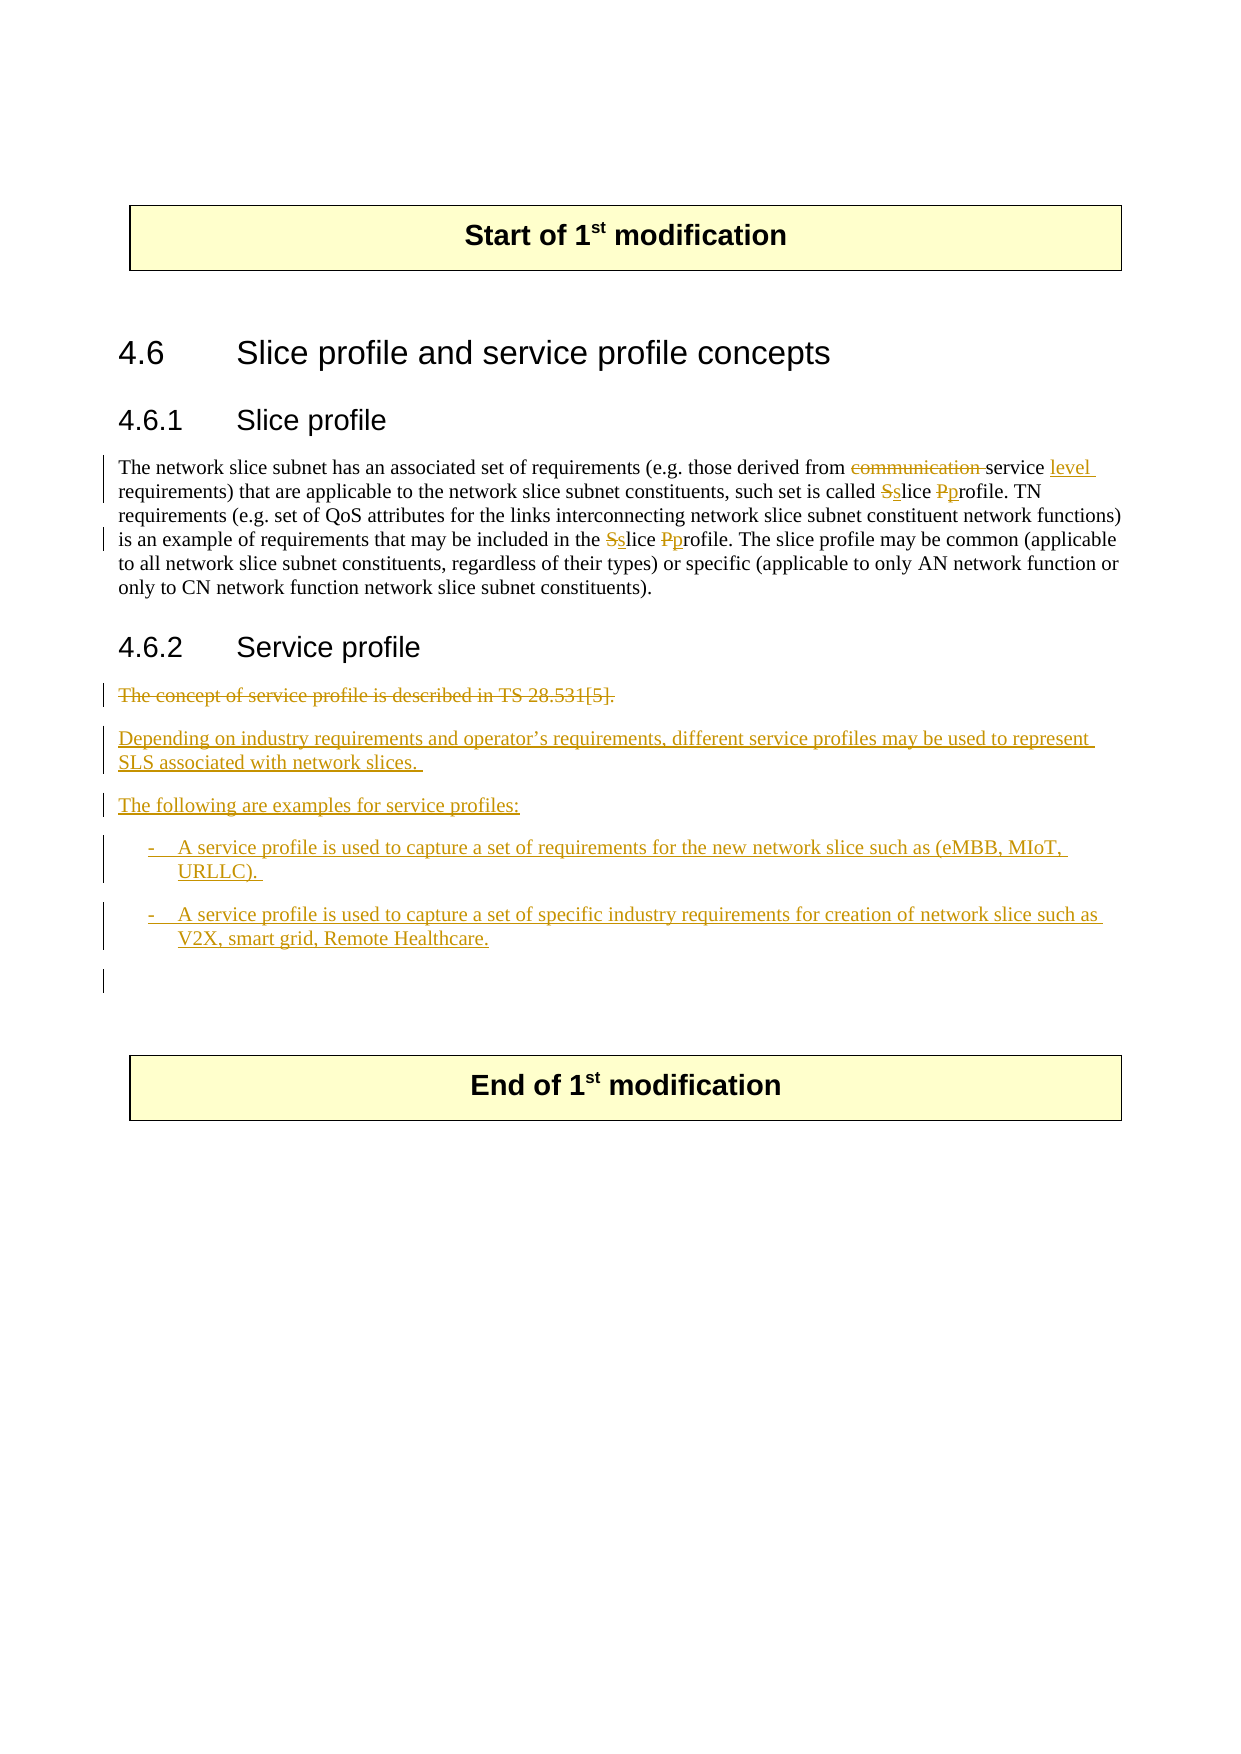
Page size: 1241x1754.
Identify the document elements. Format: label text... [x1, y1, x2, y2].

subtitle 4.6.2 Service profile [118, 631, 1122, 664]
table_header Start of 1st modification [131, 206, 1121, 270]
subtitle 4.6.1 Slice profile [118, 403, 1122, 436]
text The network slice subnet has an associated set of requirements (e.g. those derived from service requirements) that are applicable to the network slice subnet constituents, such set is called lice rofile. TN requirements (e.g. set of QoS attributes for the links interconnecting network slice subnet constituent network functions) is an example of requirements that may be included in the lice rofile. The slice profile may be common (applicable to all network slice subnet constituents, regardless of their types) or specific (applicable to only AN network function or only to CN network function network slice subnet constituents). [118, 455, 1122, 599]
subtitle 4.6 Slice profile and service profile concepts [118, 333, 1122, 371]
table_header End of 1st modification [131, 1056, 1121, 1120]
